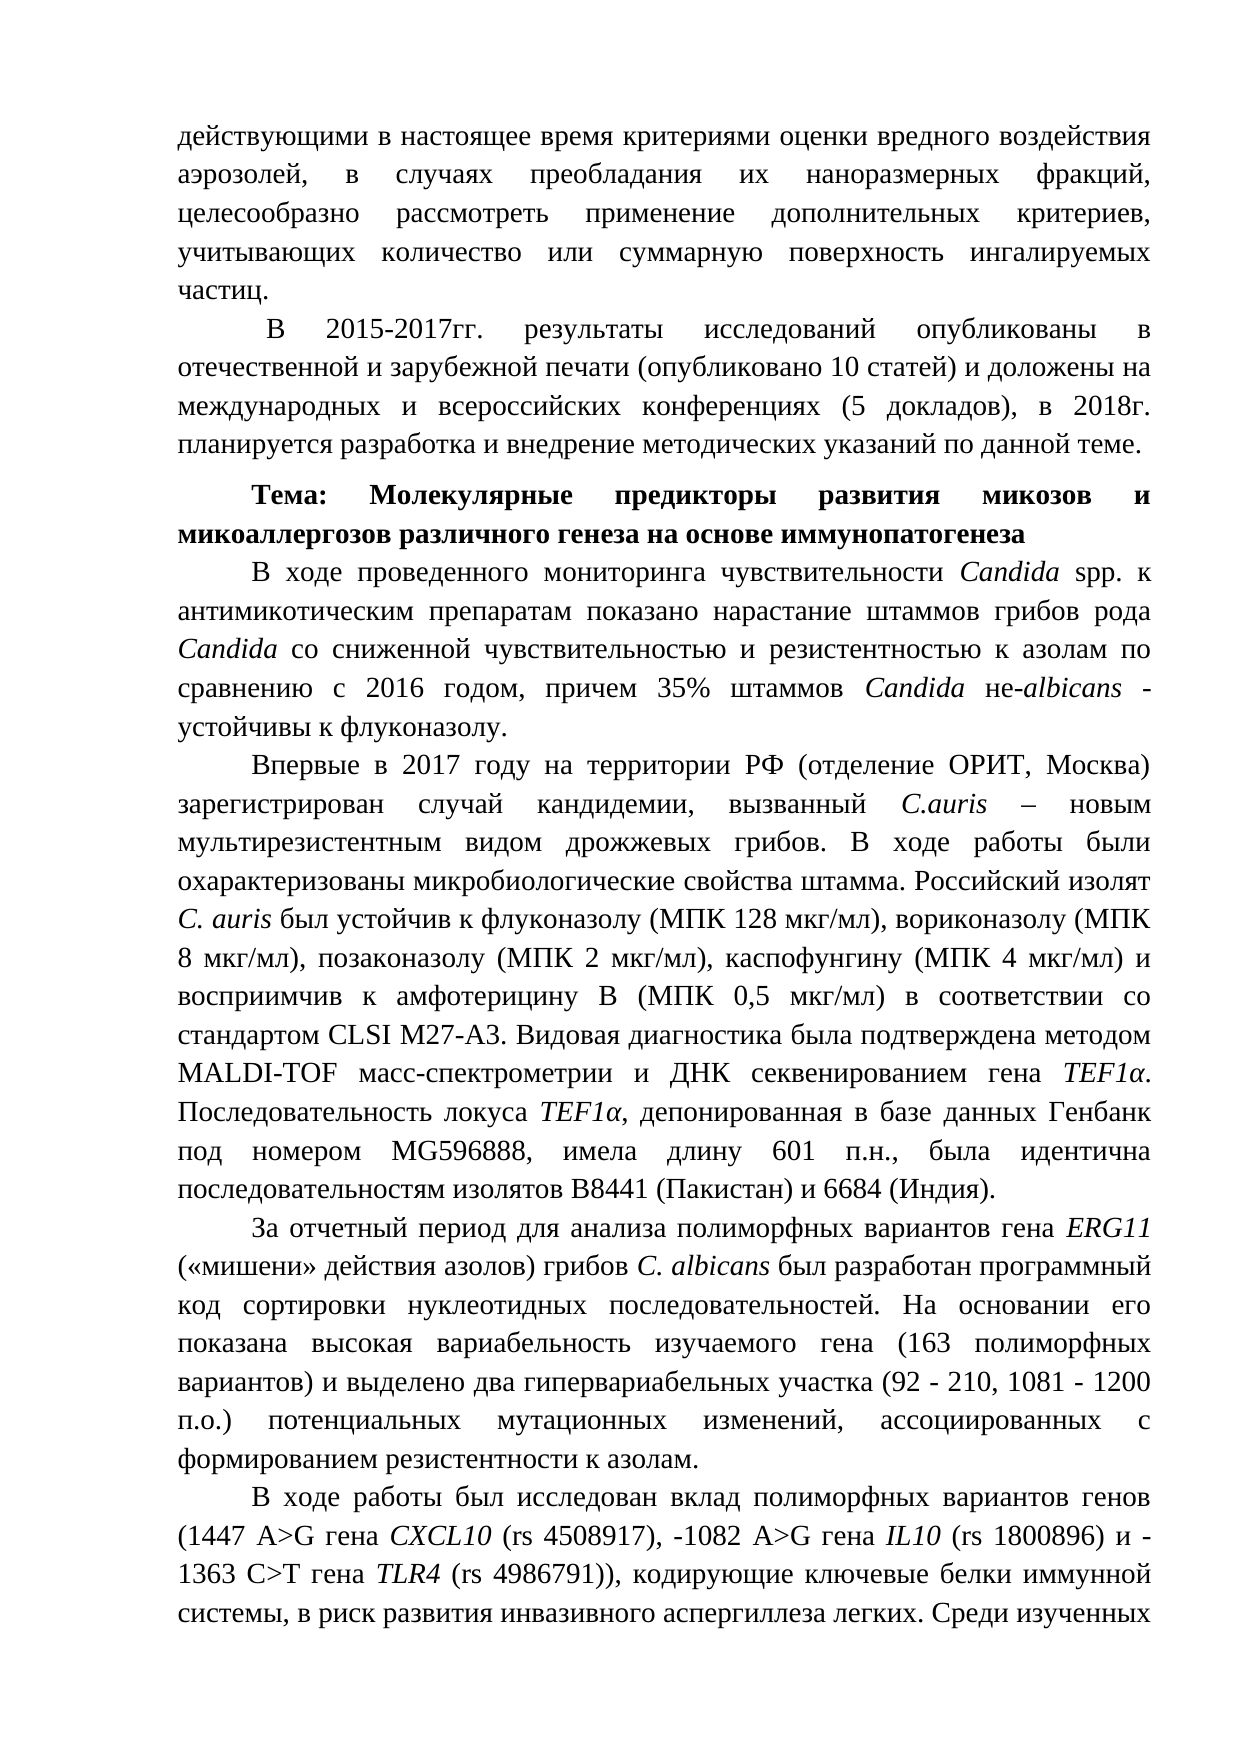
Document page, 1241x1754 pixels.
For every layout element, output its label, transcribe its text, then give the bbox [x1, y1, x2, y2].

text Тема: Молекулярные предикторы развития микозов и микоаллергозов различного генеза на основе иммунопатогенеза [177, 477, 1152, 549]
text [177, 1479, 1152, 1629]
text В 2015-2017гг. результаты исследований опубликованы в отечественной и зарубежной печати (опубликовано 10 статей) и доложены на международных и всероссийских конференциях (5 докладов), в 2018г. планируется разработка и внедрение методических указаний по данной теме. [177, 311, 1152, 460]
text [177, 118, 1152, 306]
text За отчетный период для анализа полиморфных вариантов гена ERG11 («мишени» действия азолов) грибов C. albicans был разработан программный код сортировки нуклеотидных последовательностей. На основании его показана высокая вариабельность изучаемого гена (163 полиморфных вариантов) и выделено два гипервариабельных участка (92 - 210, 1081 - 1200 п.о.) потенциальных мутационных изменений, ассоциированных с формированием резистентности к азолам. [177, 1210, 1152, 1474]
text В ходе проведенного мониторинга чувствительности Candida spp. к антимикотическим препаратам показано нарастание штаммов грибов рода Сandida со сниженной чувствительностью и резистентностью к азолам по сравнению с 2016 годом, причем 35% штаммов Candida не-albicans - устойчивы к флуконазолу. [177, 554, 1152, 742]
text Впервые в 2017 году на территории РФ (отделение ОРИТ, Москва) зарегистрирован случай кандидемии, вызванный C.auris – новым мультирезистентным видом дрожжевых грибов. В ходе работы были охарактеризованы микробиологические свойства штамма. Российский изолят C. auris был устойчив к флуконазолу (МПК 128 мкг/мл), вориконазолу (МПК 8 мкг/мл), позаконазолу (МПК 2 мкг/мл), каспофунгину (МПК 4 мкг/мл) и восприимчив к амфотерицину В (МПК 0,5 мкг/мл) в соответствии со стандартом CLSI M27-A3. Видовая диагностика была подтверждена методом MALDI-TOF масс-спектрометрии и ДНК секвенированием гена TEF1α. Последовательность локуса TEF1α, депонированная в базе данных Генбанк под номером MG596888, имела длину 601 п.н., была идентична последовательностям изолятов B8441 (Пакистан) и 6684 (Индия). [177, 747, 1152, 1205]
